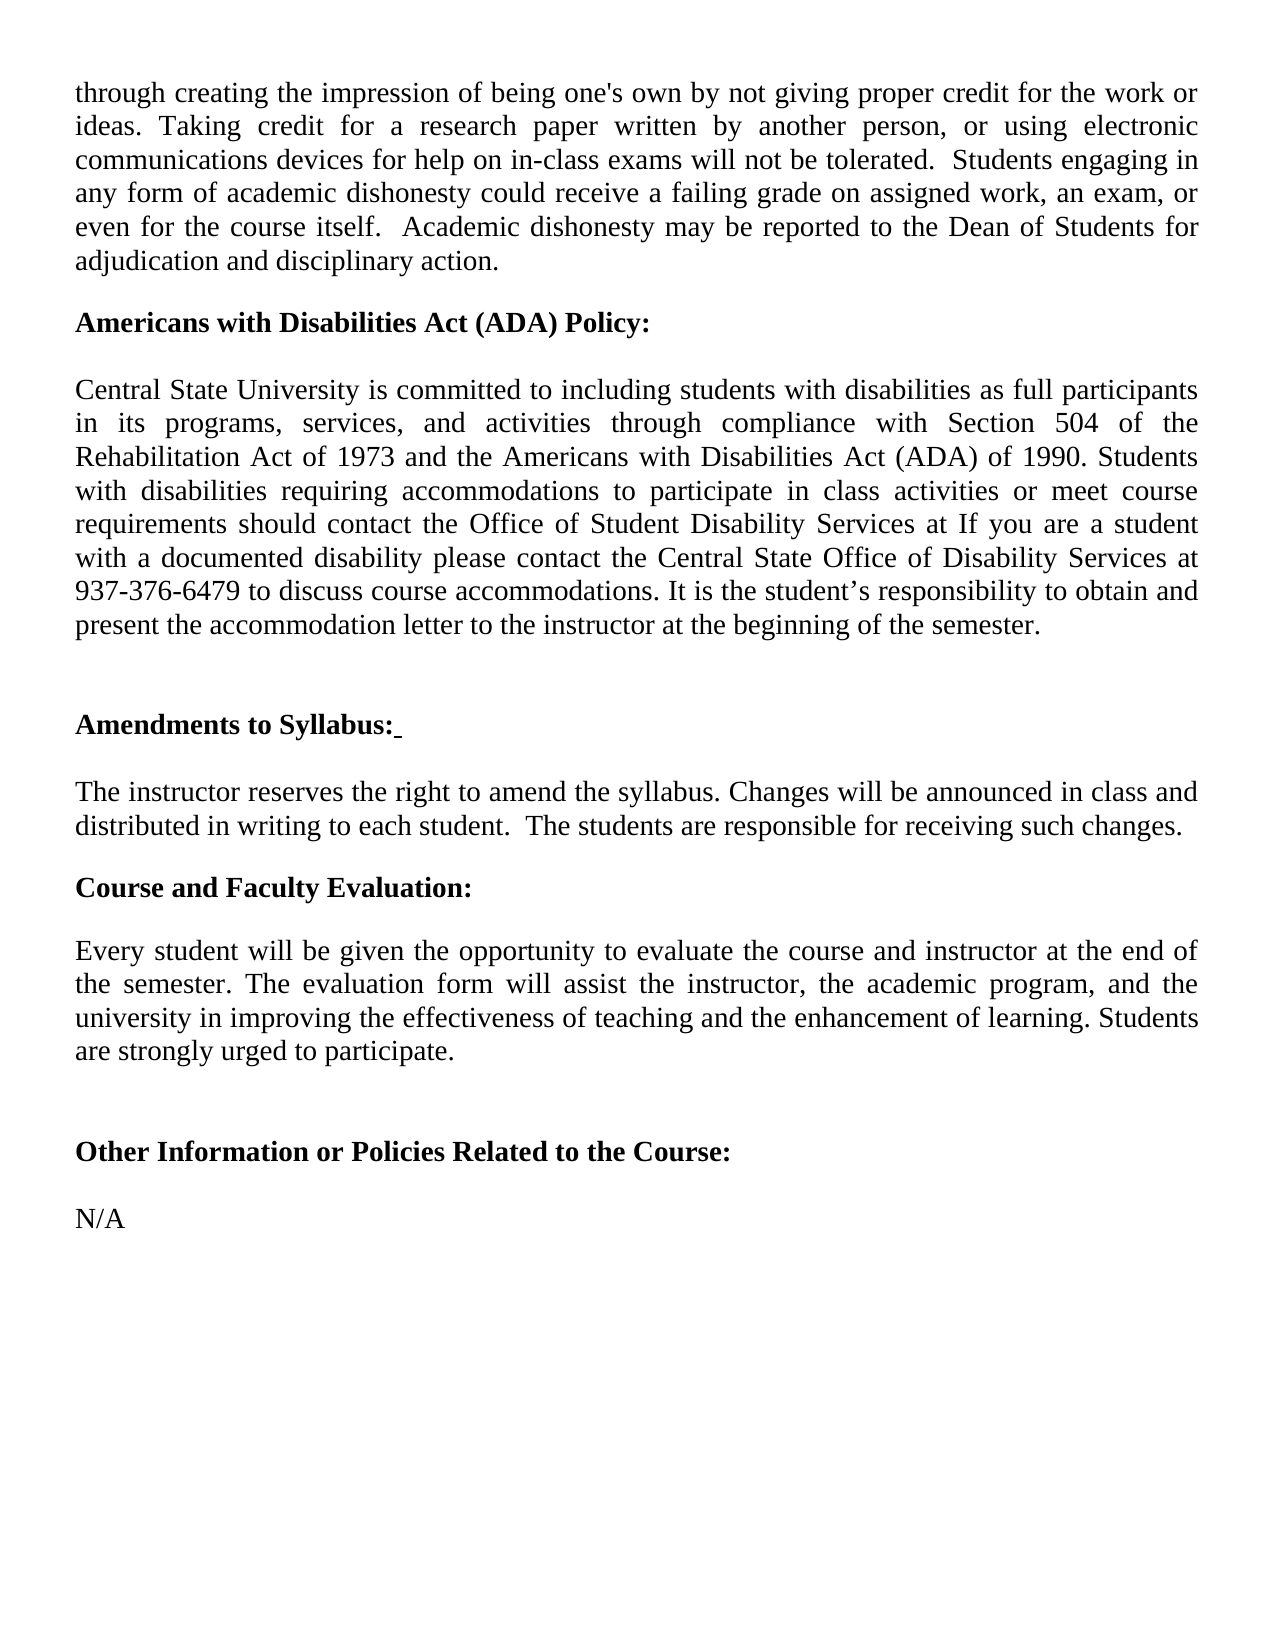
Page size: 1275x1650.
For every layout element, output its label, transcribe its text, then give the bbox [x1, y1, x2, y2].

text Amendments to Syllabus: [75, 707, 1200, 741]
text The instructor reserves the right to amend the syllabus. Changes will be announced in class and distributed in writing to each student. The students are responsible for receiving such changes. [75, 774, 1200, 842]
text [75, 75, 1200, 276]
text Central State University is committed to including students with disabilities as full participants in its programs, services, and activities through compliance with Section 504 of the Rehabilitation Act of 1973 and the Americans with Disabilities Act (ADA) of 1990. Students with disabilities requiring accommodations to participate in class activities or meet course requirements should contact the Office of Student Disability Services at If you are a student with a documented disability please contact the Central State Office of Disability Services at 937-376-6479 to discuss course accommodations. It is the student’s responsibility to obtain and present the accommodation letter to the instructor at the beginning of the semester. [75, 372, 1200, 640]
text N/A [75, 1201, 1200, 1234]
text Other Information or Policies Related to the Course: [75, 1134, 1200, 1167]
text Course and Faculty Evaluation: [75, 870, 1200, 904]
text Americans with Disabilities Act (ADA) Policy: [75, 305, 1200, 338]
text Every student will be given the opportunity to evaluate the course and instructor at the end of the semester. The evaluation form will assist the instructor, the academic program, and the university in improving the effectiveness of teaching and the enhancement of learning. Students are strongly urged to participate. [75, 933, 1200, 1067]
